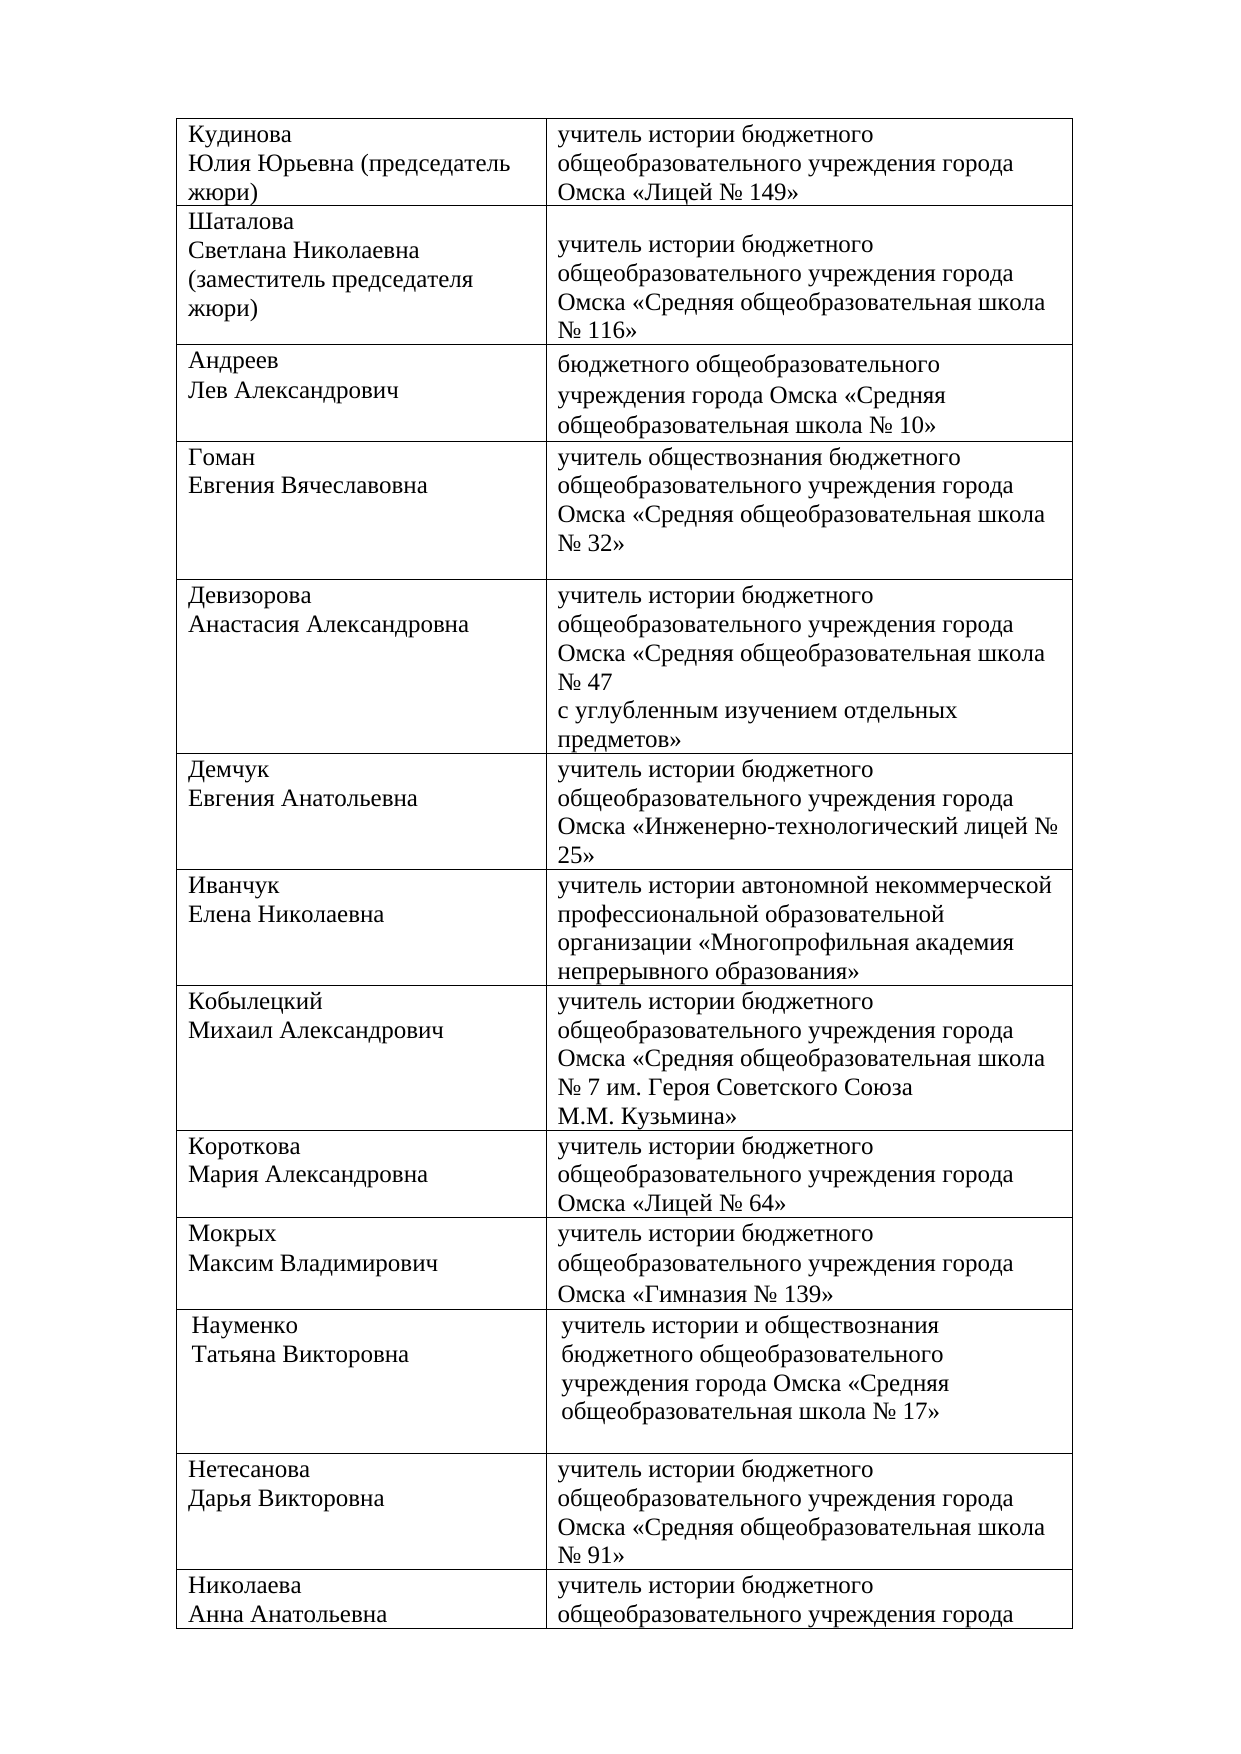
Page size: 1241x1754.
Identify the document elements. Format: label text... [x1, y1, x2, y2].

table_cell Девизорова Анастасия Александровна [177, 580, 546, 753]
table_header Кудинова Юлия Юрьевна (председатель жюри) [177, 119, 546, 205]
table_cell Шаталова Светлана Николаевна (заместитель председателя жюри) [177, 206, 546, 344]
table_cell учитель истории и обществознания бюджетного общеобразовательного учреждения города Омска «Средняя общеобразовательная школа № 17» [547, 1310, 1072, 1453]
table_cell учитель истории бюджетного общеобразовательного учреждения города Омска «Лицей № 64» [547, 1131, 1072, 1217]
table_cell бюджетного общеобразовательного учреждения города Омска «Средняя общеобразовательная школа № 10» [547, 345, 1072, 441]
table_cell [177, 1570, 546, 1628]
table_cell учитель обществознания бюджетного общеобразовательного учреждения города Омска «Средняя общеобразовательная школа № 32» [547, 442, 1072, 579]
table_cell учитель истории бюджетного общеобразовательного учреждения города Омска «Средняя общеобразовательная школа № 47 с углубленным изучением отдельных предметов» [547, 580, 1072, 753]
table_cell Кобылецкий Михаил Александрович [177, 986, 546, 1130]
table_cell учитель истории бюджетного общеобразовательного учреждения города Омска «Гимназия № 139» [547, 1218, 1072, 1309]
table_cell Андреев Лев Александрович [177, 345, 546, 441]
table_cell Гоман Евгения Вячеславовна [177, 442, 546, 579]
table_cell учитель истории автономной некоммерческой профессиональной образовательной организации «Многопрофильная академия непрерывного образования» [547, 870, 1072, 985]
table_cell Иванчук Елена Николаевна [177, 870, 546, 985]
table_cell Нетесанова Дарья Викторовна [177, 1454, 546, 1569]
table_cell учитель истории бюджетного общеобразовательного учреждения города Омска «Средняя общеобразовательная школа № 7 им. Героя Советского Союза М.М. Кузьмина» [547, 986, 1072, 1130]
table_header учитель истории бюджетного общеобразовательного учреждения города Омска «Лицей № 149» [547, 119, 1072, 205]
table_cell Демчук Евгения Анатольевна [177, 754, 546, 869]
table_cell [547, 1570, 1072, 1628]
table_cell учитель истории бюджетного общеобразовательного учреждения города Омска «Инженерно-технологический лицей № 25» [547, 754, 1072, 869]
table_cell учитель истории бюджетного общеобразовательного учреждения города Омска «Средняя общеобразовательная школа № 116» [547, 206, 1072, 344]
table_cell Науменко Татьяна Викторовна [177, 1310, 546, 1453]
table_cell учитель истории бюджетного общеобразовательного учреждения города Омска «Средняя общеобразовательная школа № 91» [547, 1454, 1072, 1569]
table_cell Короткова Мария Александровна [177, 1131, 546, 1217]
table_cell Мокрых Максим Владимирович [177, 1218, 546, 1309]
